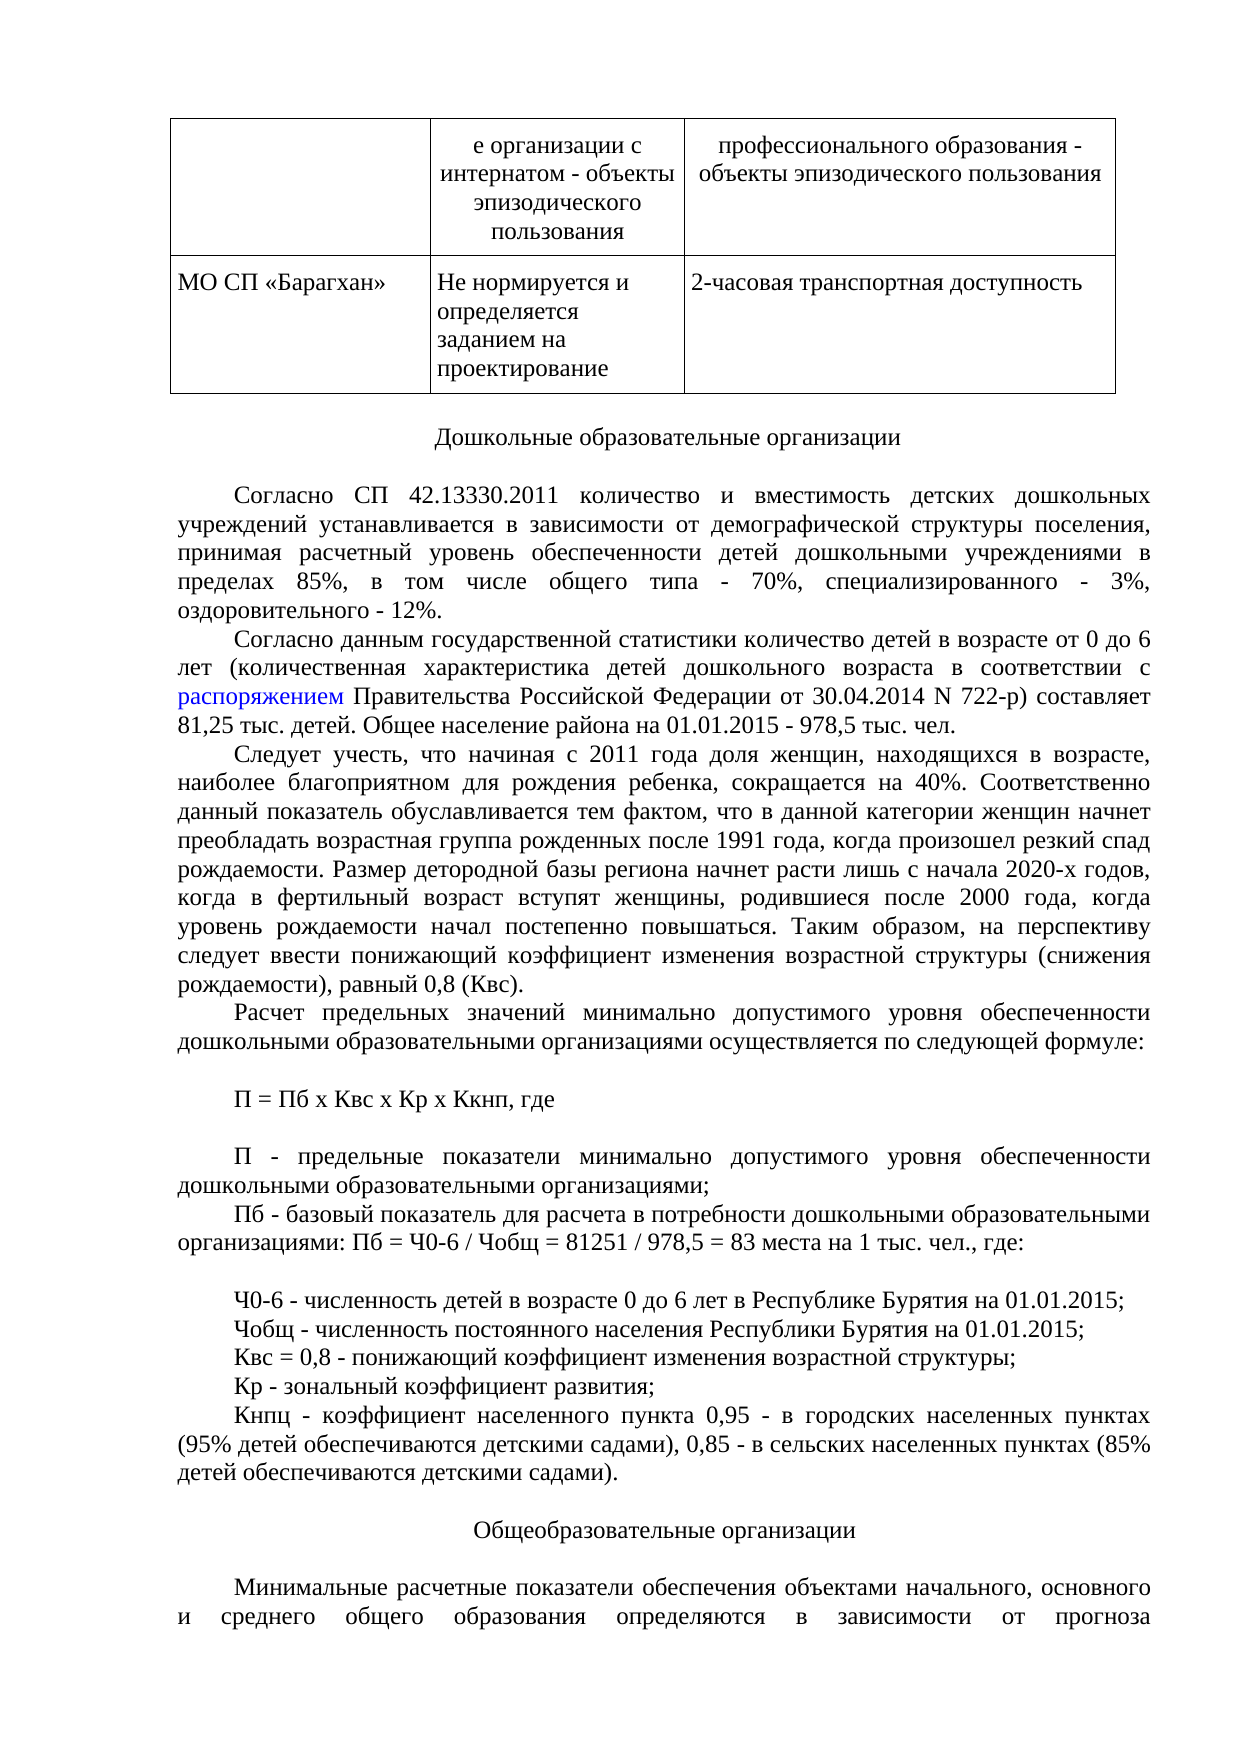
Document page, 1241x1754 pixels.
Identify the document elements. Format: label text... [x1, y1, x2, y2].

text Согласно данным государственной статистики количество детей в возрасте от 0 до 6 лет (количественная характеристика детей дошкольного возраста в соответствии с распоряжением Правительства Российской Федерации от 30.04.2014 N 722-р) составляет 81,25 тыс. детей. Общее население района на 01.01.2015 - 978,5 тыс. чел. [177, 624, 1152, 739]
text Квс = 0,8 - понижающий коэффициент изменения возрастной структуры; [177, 1342, 1152, 1371]
text Согласно СП 42.13330.2011 количество и вместимость детских дошкольных учреждений устанавливается в зависимости от демографической структуры поселения, принимая расчетный уровень обеспеченности детей дошкольными учреждениями в пределах 85%, в том числе общего типа - 70%, специализированного - 3%, оздоровительного - 12%. [177, 480, 1152, 624]
text Кр - зональный коэффициент развития; [177, 1371, 1152, 1400]
text Кнпц - коэффициент населенного пункта 0,95 - в городских населенных пунктах (95% детей обеспечиваются детскими садами), 0,85 - в сельских населенных пунктах (85% детей обеспечиваются детскими садами). [177, 1400, 1152, 1486]
text П - предельные показатели минимально допустимого уровня обеспеченности дошкольными образовательными организациями; [177, 1141, 1152, 1199]
text Чобщ - численность постоянного населения Республики Бурятия на 01.01.2015; [177, 1314, 1152, 1342]
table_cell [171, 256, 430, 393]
text Пб - базовый показатель для расчета в потребности дошкольными образовательными организациями: Пб = Ч0-6 / Чобщ = 81251 / 978,5 = 83 места на 1 тыс. чел., где: [177, 1199, 1152, 1256]
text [177, 1572, 1152, 1630]
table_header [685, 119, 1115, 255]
text Следует учесть, что начиная с 2011 года доля женщин, находящихся в возрасте, наиболее благоприятном для рождения ребенка, сокращается на 40%. Соответственно данный показатель обуславливается тем фактом, что в данной категории женщин начнет преобладать возрастная группа рожденных после 1991 года, когда произошел резкий спад рождаемости. Размер детородной базы региона начнет расти лишь с начала 2020-х годов, когда в фертильный возраст вступят женщины, родившиеся после 2000 года, когда уровень рождаемости начал постепенно повышаться. Таким образом, на перспективу следует ввести понижающий коэффициент изменения возрастной структуры (снижения рождаемости), равный 0,8 (Квс). [177, 739, 1152, 997]
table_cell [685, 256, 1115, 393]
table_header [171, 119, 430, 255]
text Дошкольные образовательные организации [177, 422, 1152, 451]
text Общеобразовательные организации [177, 1515, 1152, 1544]
text Расчет предельных значений минимально допустимого уровня обеспеченности дошкольными образовательными организациями осуществляется по следующей формуле: [177, 997, 1152, 1055]
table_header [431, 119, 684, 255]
text Ч0-6 - численность детей в возрасте 0 до 6 лет в Республике Бурятия на 01.01.2015; [177, 1285, 1152, 1314]
text П = Пб x Квс x Кр x Ккнп, где [177, 1084, 1152, 1112]
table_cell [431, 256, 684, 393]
